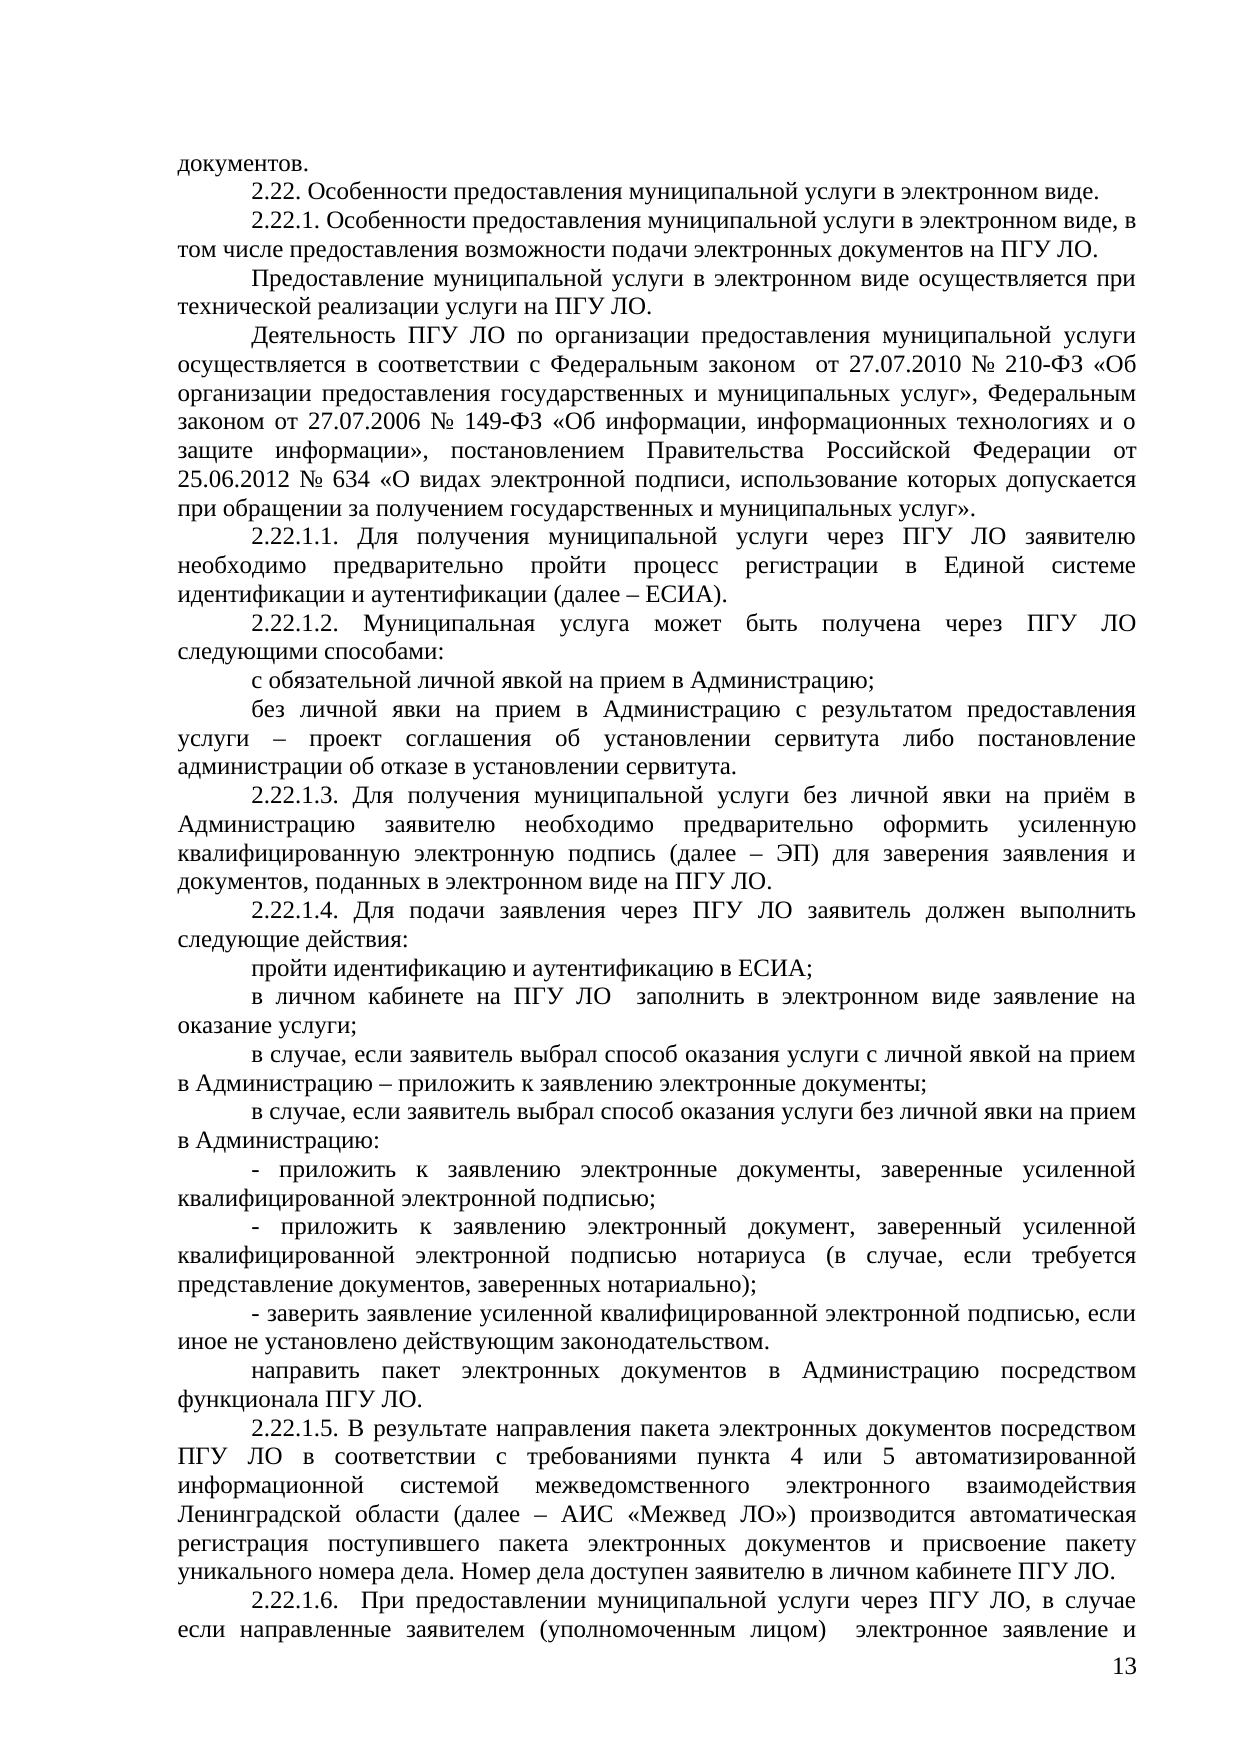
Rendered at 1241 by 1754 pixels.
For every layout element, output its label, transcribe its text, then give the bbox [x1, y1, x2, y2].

text Предоставление муниципальной услуги в электронном виде осуществляется при технической реализации услуги на ПГУ ЛО. [177, 263, 1137, 320]
text 2.22.1. Особенности предоставления муниципальной услуги в электронном виде, в том числе предоставления возможности подачи электронных документов на ПГУ ЛО. [177, 205, 1137, 263]
text пройти идентификацию и аутентификацию в ЕСИА; [177, 953, 1137, 981]
text Деятельность ПГУ ЛО по организации предоставления муниципальной услуги осуществляется в соответствии с Федеральным законом от 27.07.2010 № 210-ФЗ «Об организации предоставления государственных и муниципальных услуг», Федеральным законом от 27.07.2006 № 149-ФЗ «Об информации, информационных технологиях и о защите информации», постановлением Правительства Российской Федерации от 25.06.2012 № 634 «О видах электронной подписи, использование которых допускается при обращении за получением государственных и муниципальных услуг». [177, 320, 1137, 521]
text - приложить к заявлению электронный документ, заверенный усиленной квалифицированной электронной подписью нотариуса (в случае, если требуется представление документов, заверенных нотариально); [177, 1211, 1137, 1298]
text 2.22. Особенности предоставления муниципальной услуги в электронном виде. [177, 176, 1137, 205]
text с обязательной личной явкой на прием в Администрацию; [177, 665, 1137, 694]
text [177, 1585, 1137, 1643]
text 2.22.1.2. Муниципальная услуга может быть получена через ПГУ ЛО следующими способами: [177, 608, 1137, 665]
text в случае, если заявитель выбрал способ оказания услуги с личной явкой на прием в Администрацию – приложить к заявлению электронные документы; [177, 1039, 1137, 1096]
text 2.22.1.1. Для получения муниципальной услуги через ПГУ ЛО заявителю необходимо предварительно пройти процесс регистрации в Единой системе идентификации и аутентификации (далее – ЕСИА). [177, 521, 1137, 608]
text - заверить заявление усиленной квалифицированной электронной подписью, если иное не установлено действующим законодательством. [177, 1298, 1137, 1355]
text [177, 148, 1137, 176]
text направить пакет электронных документов в Администрацию посредством функционала ПГУ ЛО. [177, 1355, 1137, 1413]
text без личной явки на прием в Администрацию с результатом предоставления услуги – проект соглашения об установлении сервитута либо постановление администрации об отказе в установлении сервитута. [177, 694, 1137, 780]
text в случае, если заявитель выбрал способ оказания услуги без личной явки на прием в Администрацию: [177, 1096, 1137, 1154]
text 2.22.1.5. В результате направления пакета электронных документов посредством ПГУ ЛО в соответствии с требованиями пункта 4 или 5 автоматизированной информационной системой межведомственного электронного взаимодействия Ленинградской области (далее – АИС «Межвед ЛО») производится автоматическая регистрация поступившего пакета электронных документов и присвоение пакету уникального номера дела. Номер дела доступен заявителю в личном кабинете ПГУ ЛО. [177, 1413, 1137, 1585]
text 2.22.1.3. Для получения муниципальной услуги без личной явки на приём в Администрацию заявителю необходимо предварительно оформить усиленную квалифицированную электронную подпись (далее – ЭП) для заверения заявления и документов, поданных в электронном виде на ПГУ ЛО. [177, 780, 1137, 895]
text 2.22.1.4. Для подачи заявления через ПГУ ЛО заявитель должен выполнить следующие действия: [177, 895, 1137, 953]
text в личном кабинете на ПГУ ЛО заполнить в электронном виде заявление на оказание услуги; [177, 981, 1137, 1039]
text - приложить к заявлению электронные документы, заверенные усиленной квалифицированной электронной подписью; [177, 1154, 1137, 1211]
